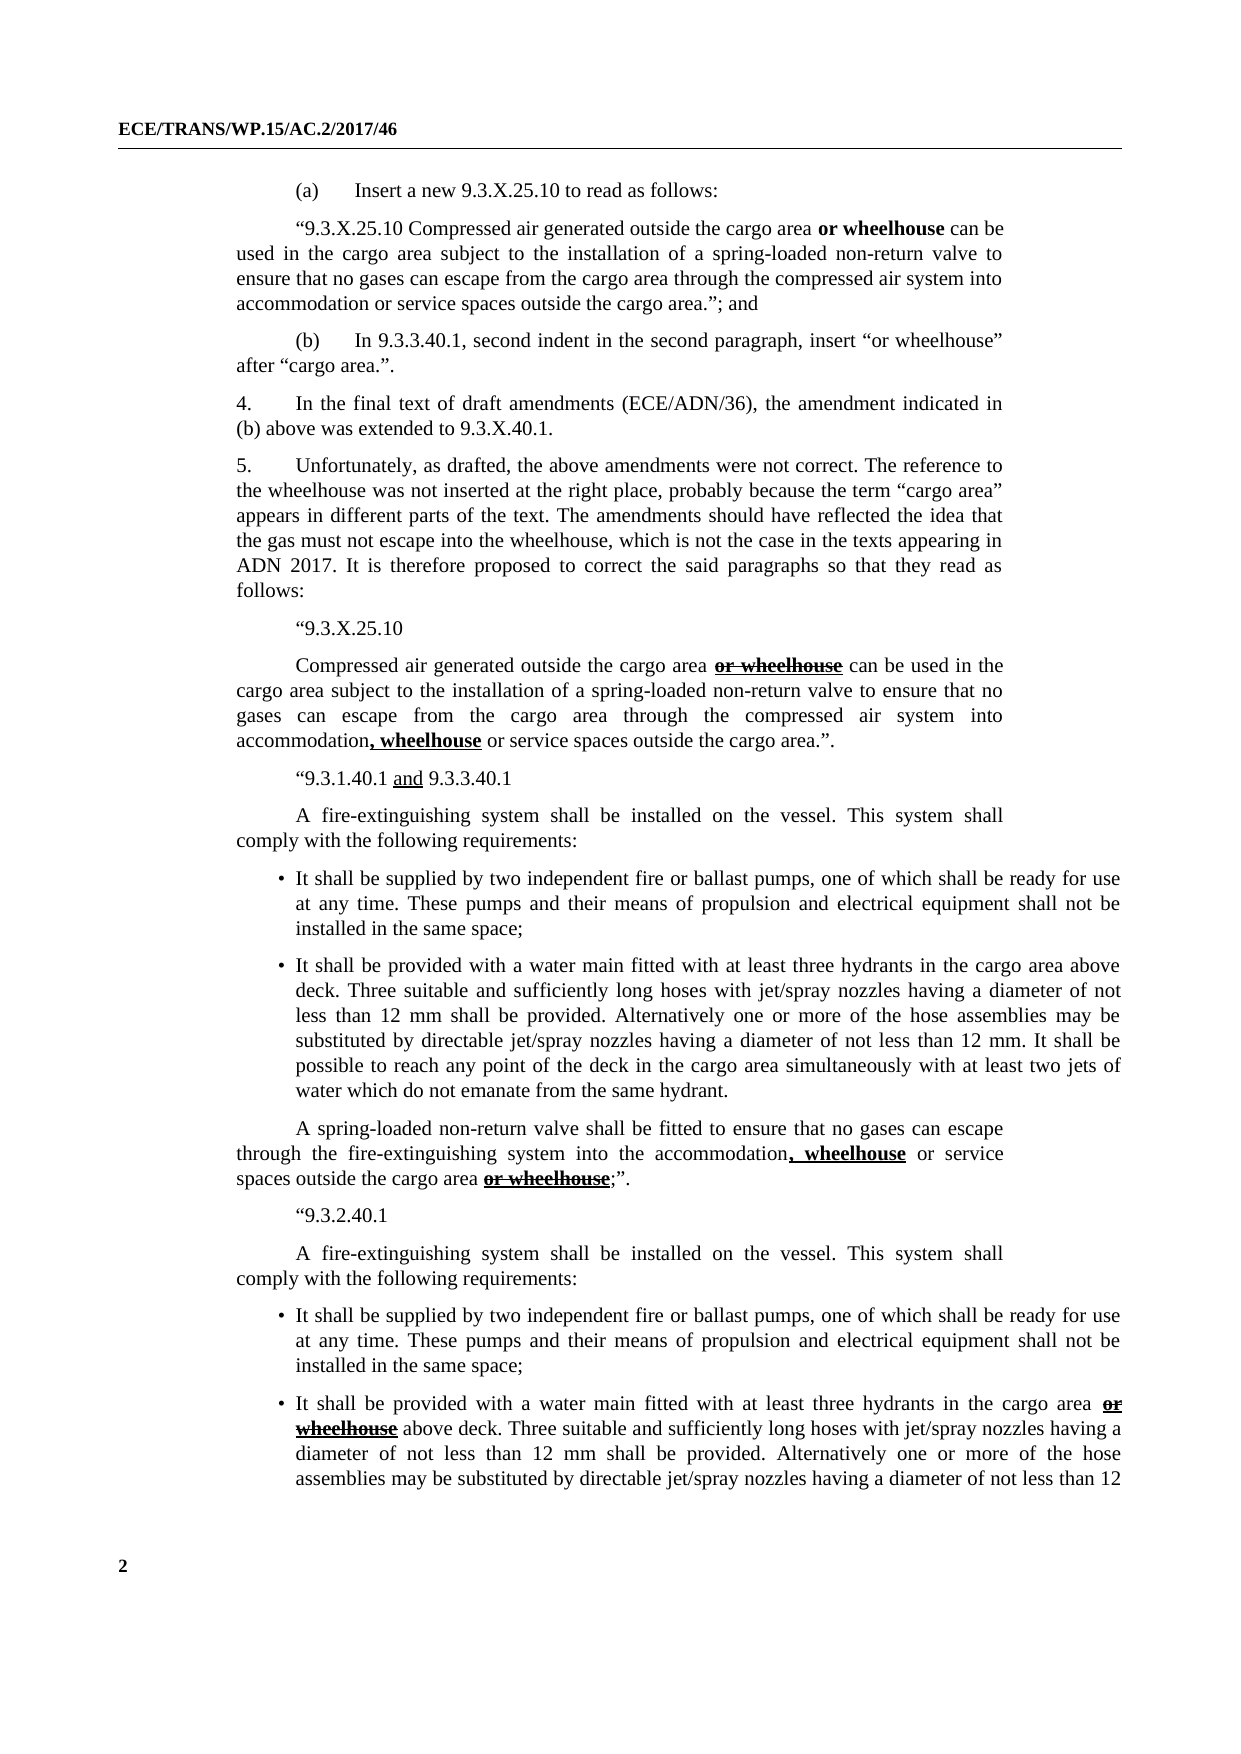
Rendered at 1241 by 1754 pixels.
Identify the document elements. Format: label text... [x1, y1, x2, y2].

text 4. In the final text of draft amendments (ECE/ADN/36), the amendment indicated in (b) above was extended to 9.3.X.40.1. [236, 390, 1004, 440]
text Compressed air generated outside the cargo area or wheelhouse can be used in the cargo area subject to the installation of a spring-loaded non-return valve to ensure that no gases can escape from the cargo area through the compressed air system into accommodation, wheelhouse or service spaces outside the cargo area.”. [236, 652, 1004, 752]
text 5. Unfortunately, as drafted, the above amendments were not correct. The reference to the wheelhouse was not inserted at the right place, probably because the term “cargo area” appears in different parts of the text. The amendments should have reflected the idea that the gas must not escape into the wheelhouse, which is not the case in the texts appearing in ADN 2017. It is therefore proposed to correct the said paragraphs so that they read as follows: [236, 452, 1004, 602]
text “9.3.X.25.10 [236, 615, 1004, 640]
text “9.3.1.40.1 and 9.3.3.40.1 [236, 765, 1004, 790]
text It shall be provided with a water main fitted with at least three hydrants in the cargo area above deck. Three suitable and sufficiently long hoses with jet/spray nozzles having a diameter of not less than 12 mm shall be provided. Alternatively one or more of the hose assemblies may be substituted by directable jet/spray nozzles having a diameter of not less than 12 mm. It shall be possible to reach any point of the deck in the cargo area simultaneously with at least two jets of water which do not emanate from the same hydrant. [278, 952, 1122, 1102]
text A fire-extinguishing system shall be installed on the vessel. This system shall comply with the following requirements: [236, 1240, 1004, 1290]
text “9.3.2.40.1 [236, 1202, 1004, 1227]
text It shall be supplied by two independent fire or ballast pumps, one of which shall be ready for use at any time. These pumps and their means of propulsion and electrical equipment shall not be installed in the same space; [278, 1302, 1122, 1377]
text It shall be supplied by two independent fire or ballast pumps, one of which shall be ready for use at any time. These pumps and their means of propulsion and electrical equipment shall not be installed in the same space; [278, 865, 1122, 940]
text (a) Insert a new 9.3.X.25.10 to read as follows: [236, 177, 1004, 202]
text A fire-extinguishing system shall be installed on the vessel. This system shall comply with the following requirements: [236, 802, 1004, 852]
text (b) In 9.3.3.40.1, second indent in the second paragraph, insert “or wheelhouse” after “cargo area.”. [236, 327, 1004, 377]
text “9.3.X.25.10 Compressed air generated outside the cargo area or wheelhouse can be used in the cargo area subject to the installation of a spring-loaded non-return valve to ensure that no gases can escape from the cargo area through the compressed air system into accommodation or service spaces outside the cargo area.”; and [236, 215, 1004, 315]
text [278, 1390, 1122, 1490]
text A spring-loaded non-return valve shall be fitted to ensure that no gases can escape through the fire-extinguishing system into the accommodation, wheelhouse or service spaces outside the cargo area or wheelhouse;”. [236, 1115, 1004, 1190]
